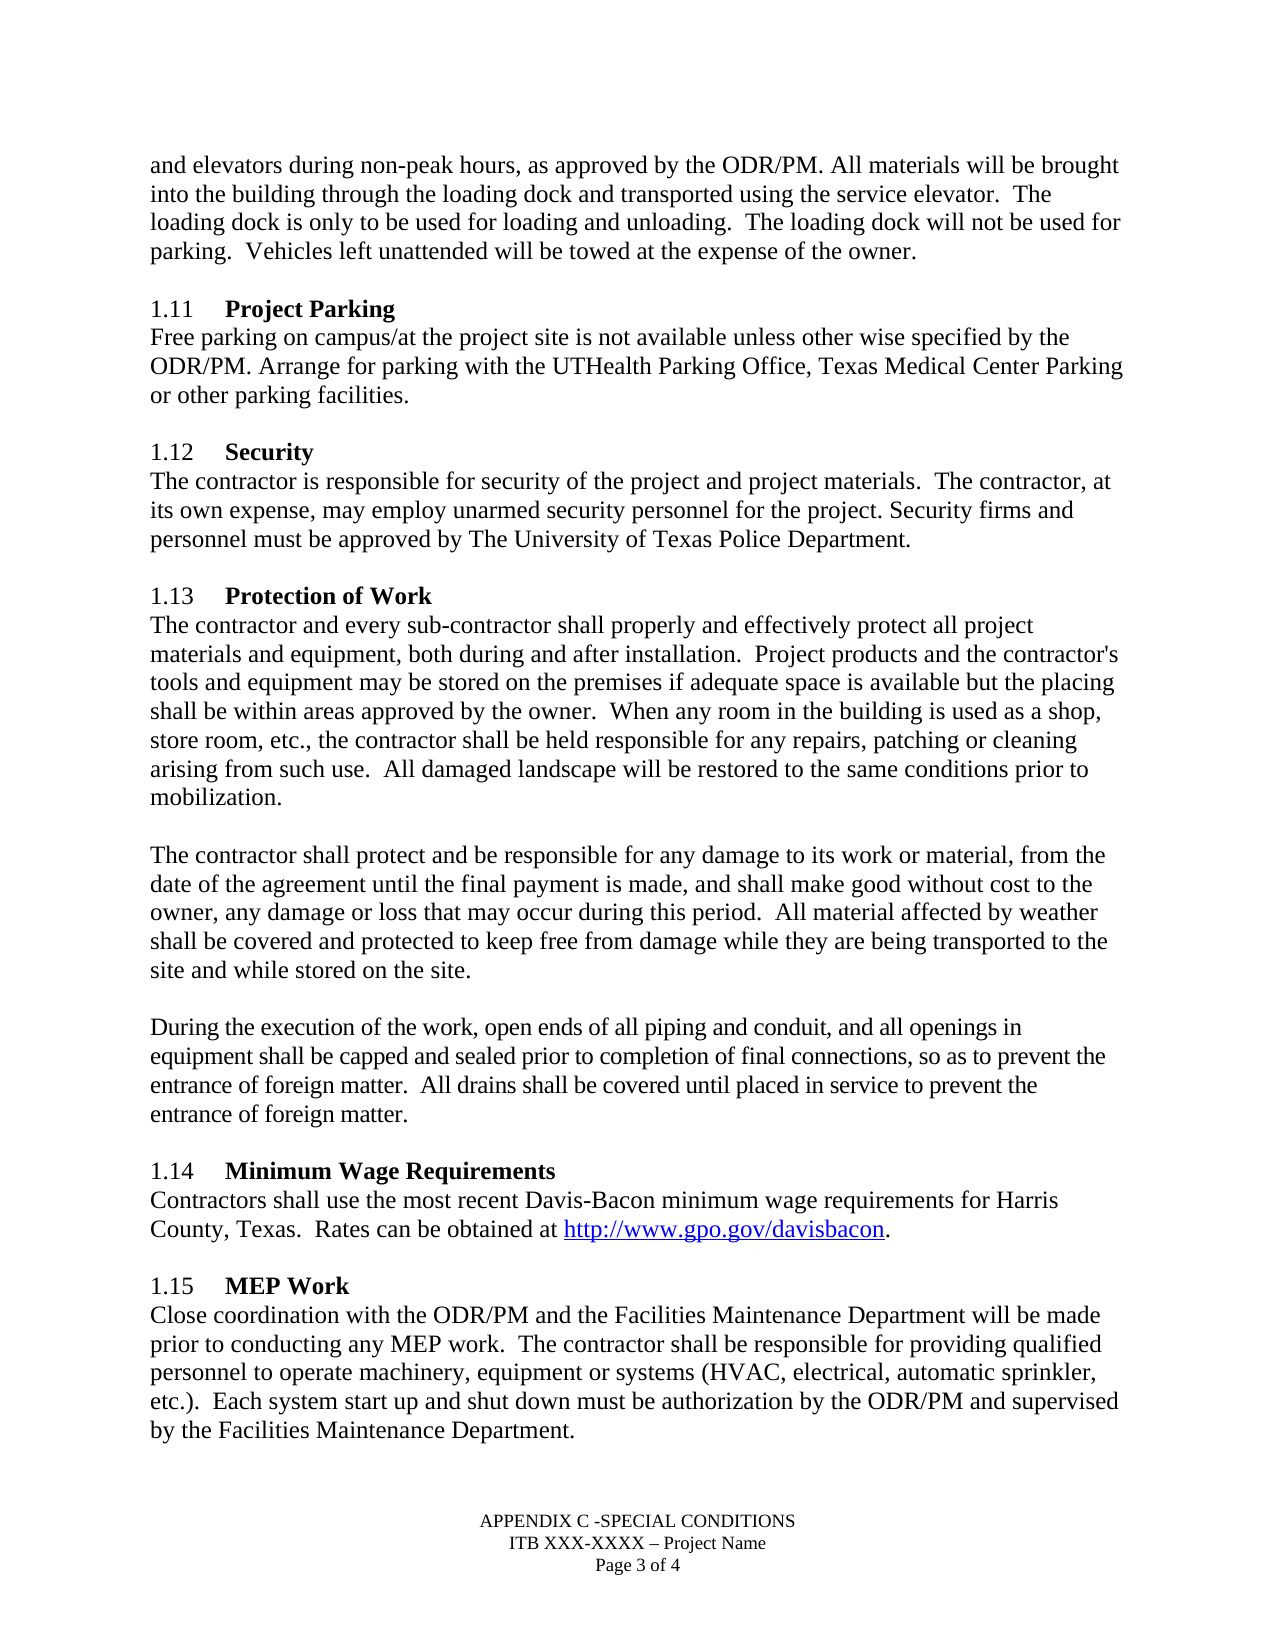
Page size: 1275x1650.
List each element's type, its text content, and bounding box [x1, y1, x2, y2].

subtitle Project Parking [150, 294, 1125, 322]
subtitle Protection of Work [150, 581, 1125, 610]
text Contractors shall use the most recent Davis-Bacon minimum wage requirements for Harris County, Texas. Rates can be obtained at http://www.gpo.gov/davisbacon. [150, 1185, 1125, 1242]
text Free parking on campus/at the project site is not available unless other wise specified by the ODR/PM. Arrange for parking with the UTHealth Parking Office, Texas Medical Center Parking or other parking facilities. [150, 322, 1125, 409]
text The contractor shall protect and be responsible for any damage to its work or material, from the date of the agreement until the final payment is made, and shall make good without cost to the owner, any damage or loss that may occur during this period. All material affected by weather shall be covered and protected to keep free from damage while they are being transported to the site and while stored on the site. [150, 840, 1125, 984]
subtitle Minimum Wage Requirements [150, 1156, 1125, 1185]
subtitle MEP Work [150, 1271, 1125, 1300]
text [150, 150, 1125, 265]
text The contractor is responsible for security of the project and project materials. The contractor, at its own expense, may employ unarmed security personnel for the project. Security firms and personnel must be approved by The University of Texas Police Department. [150, 466, 1125, 552]
text During the execution of the work, open ends of all piping and conduit, and all openings in equipment shall be capped and sealed prior to completion of final connections, so as to prevent the entrance of foreign matter. All drains shall be covered until placed in service to prevent the entrance of foreign matter. [150, 1012, 1125, 1127]
text Close coordination with the ODR/PM and the Facilities Maintenance Department will be made prior to conducting any MEP work. The contractor shall be responsible for providing qualified personnel to operate machinery, equipment or systems (HVAC, electrical, automatic sprinkler, etc.). Each system start up and shut down must be authorization by the ODR/PM and supervised by the Facilities Maintenance Department. [150, 1300, 1125, 1444]
text The contractor and every sub-contractor shall properly and effectively protect all project materials and equipment, both during and after installation. Project products and the contractor's tools and equipment may be stored on the premises if adequate space is available but the placing shall be within areas approved by the owner. When any room in the building is used as a shop, store room, etc., the contractor shall be held responsible for any repairs, patching or cleaning arising from such use. All damaged landscape will be restored to the same conditions prior to mobilization. [150, 610, 1125, 811]
subtitle Security [150, 437, 1125, 466]
